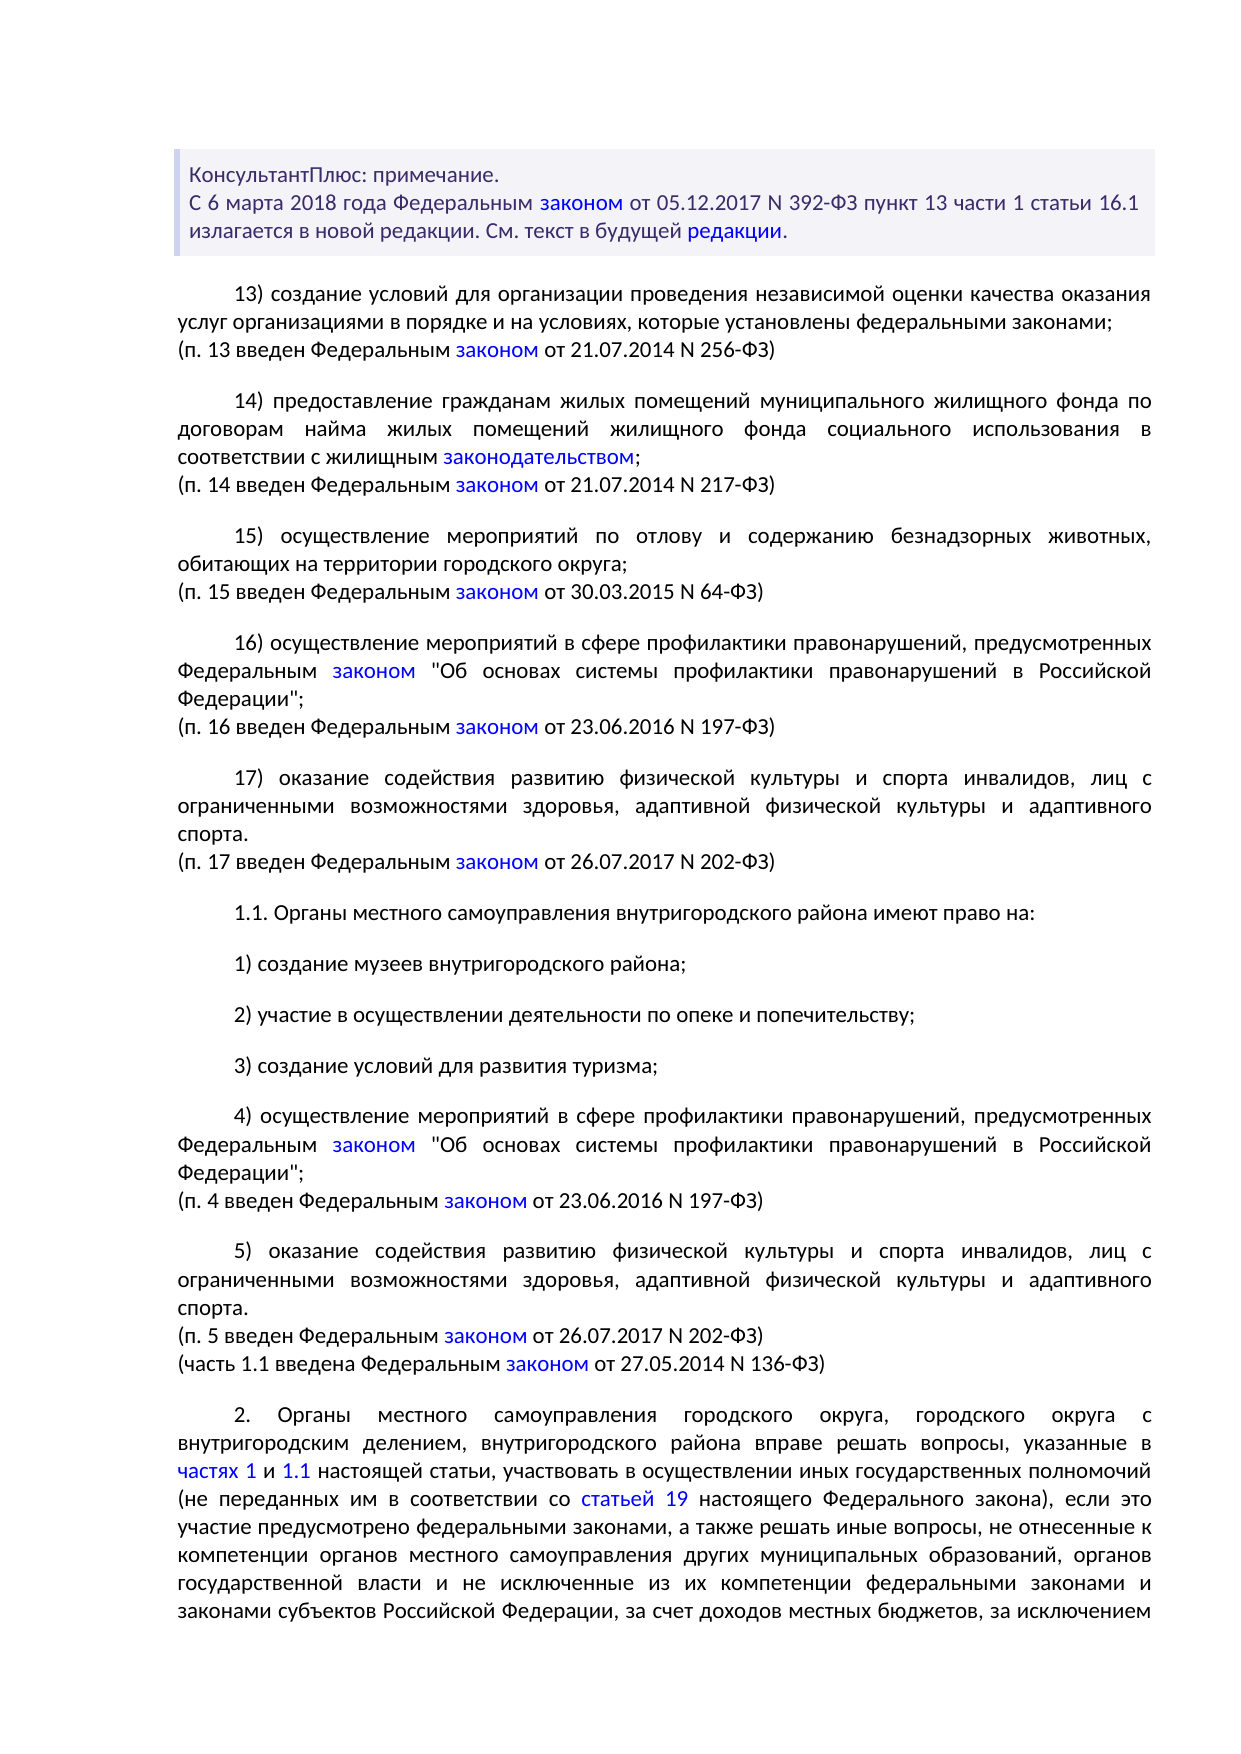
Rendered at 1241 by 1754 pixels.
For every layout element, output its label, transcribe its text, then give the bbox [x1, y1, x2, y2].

text (п. 17 введен Федеральным законом от 26.07.2017 N 202-ФЗ) [177, 847, 1152, 875]
text 14) предоставление гражданам жилых помещений муниципального жилищного фонда по договорам найма жилых помещений жилищного фонда социального использования в соответствии с жилищным законодательством; [177, 386, 1152, 470]
text (п. 14 введен Федеральным законом от 21.07.2014 N 217-ФЗ) [177, 470, 1152, 498]
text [177, 1400, 1152, 1624]
text 16) осуществление мероприятий в сфере профилактики правонарушений, предусмотренных Федеральным законом "Об основах системы профилактики правонарушений в Российской Федерации"; [177, 628, 1152, 712]
text 15) осуществление мероприятий по отлову и содержанию безнадзорных животных, обитающих на территории городского округа; [177, 521, 1152, 577]
text (п. 4 введен Федеральным законом от 23.06.2016 N 197-ФЗ) [177, 1186, 1152, 1214]
text 3) создание условий для развития туризма; [177, 1051, 1152, 1079]
text 1) создание музеев внутригородского района; [177, 949, 1152, 977]
text 17) оказание содействия развитию физической культуры и спорта инвалидов, лиц с ограниченными возможностями здоровья, адаптивной физической культуры и адаптивного спорта. [177, 763, 1152, 847]
text (часть 1.1 введена Федеральным законом от 27.05.2014 N 136-ФЗ) [177, 1349, 1152, 1377]
text 5) оказание содействия развитию физической культуры и спорта инвалидов, лиц с ограниченными возможностями здоровья, адаптивной физической культуры и адаптивного спорта. [177, 1237, 1152, 1321]
text (п. 16 введен Федеральным законом от 23.06.2016 N 197-ФЗ) [177, 712, 1152, 740]
table_header КонсультантПлюс: примечание. С 6 марта 2018 года Федеральным законом от 05.12.2017 N 392-ФЗ пункт 13 части 1 статьи 16.1 излагается в новой редакции. См. текст в будущей редакции. [180, 149, 1149, 256]
text (п. 5 введен Федеральным законом от 26.07.2017 N 202-ФЗ) [177, 1321, 1152, 1349]
text 2) участие в осуществлении деятельности по опеке и попечительству; [177, 1000, 1152, 1028]
text 13) создание условий для организации проведения независимой оценки качества оказания услуг организациями в порядке и на условиях, которые установлены федеральными законами; [177, 279, 1152, 335]
text (п. 15 введен Федеральным законом от 30.03.2015 N 64-ФЗ) [177, 577, 1152, 605]
text 4) осуществление мероприятий в сфере профилактики правонарушений, предусмотренных Федеральным законом "Об основах системы профилактики правонарушений в Российской Федерации"; [177, 1102, 1152, 1186]
text (п. 13 введен Федеральным законом от 21.07.2014 N 256-ФЗ) [177, 335, 1152, 363]
text 1.1. Органы местного самоуправления внутригородского района имеют право на: [177, 898, 1152, 926]
